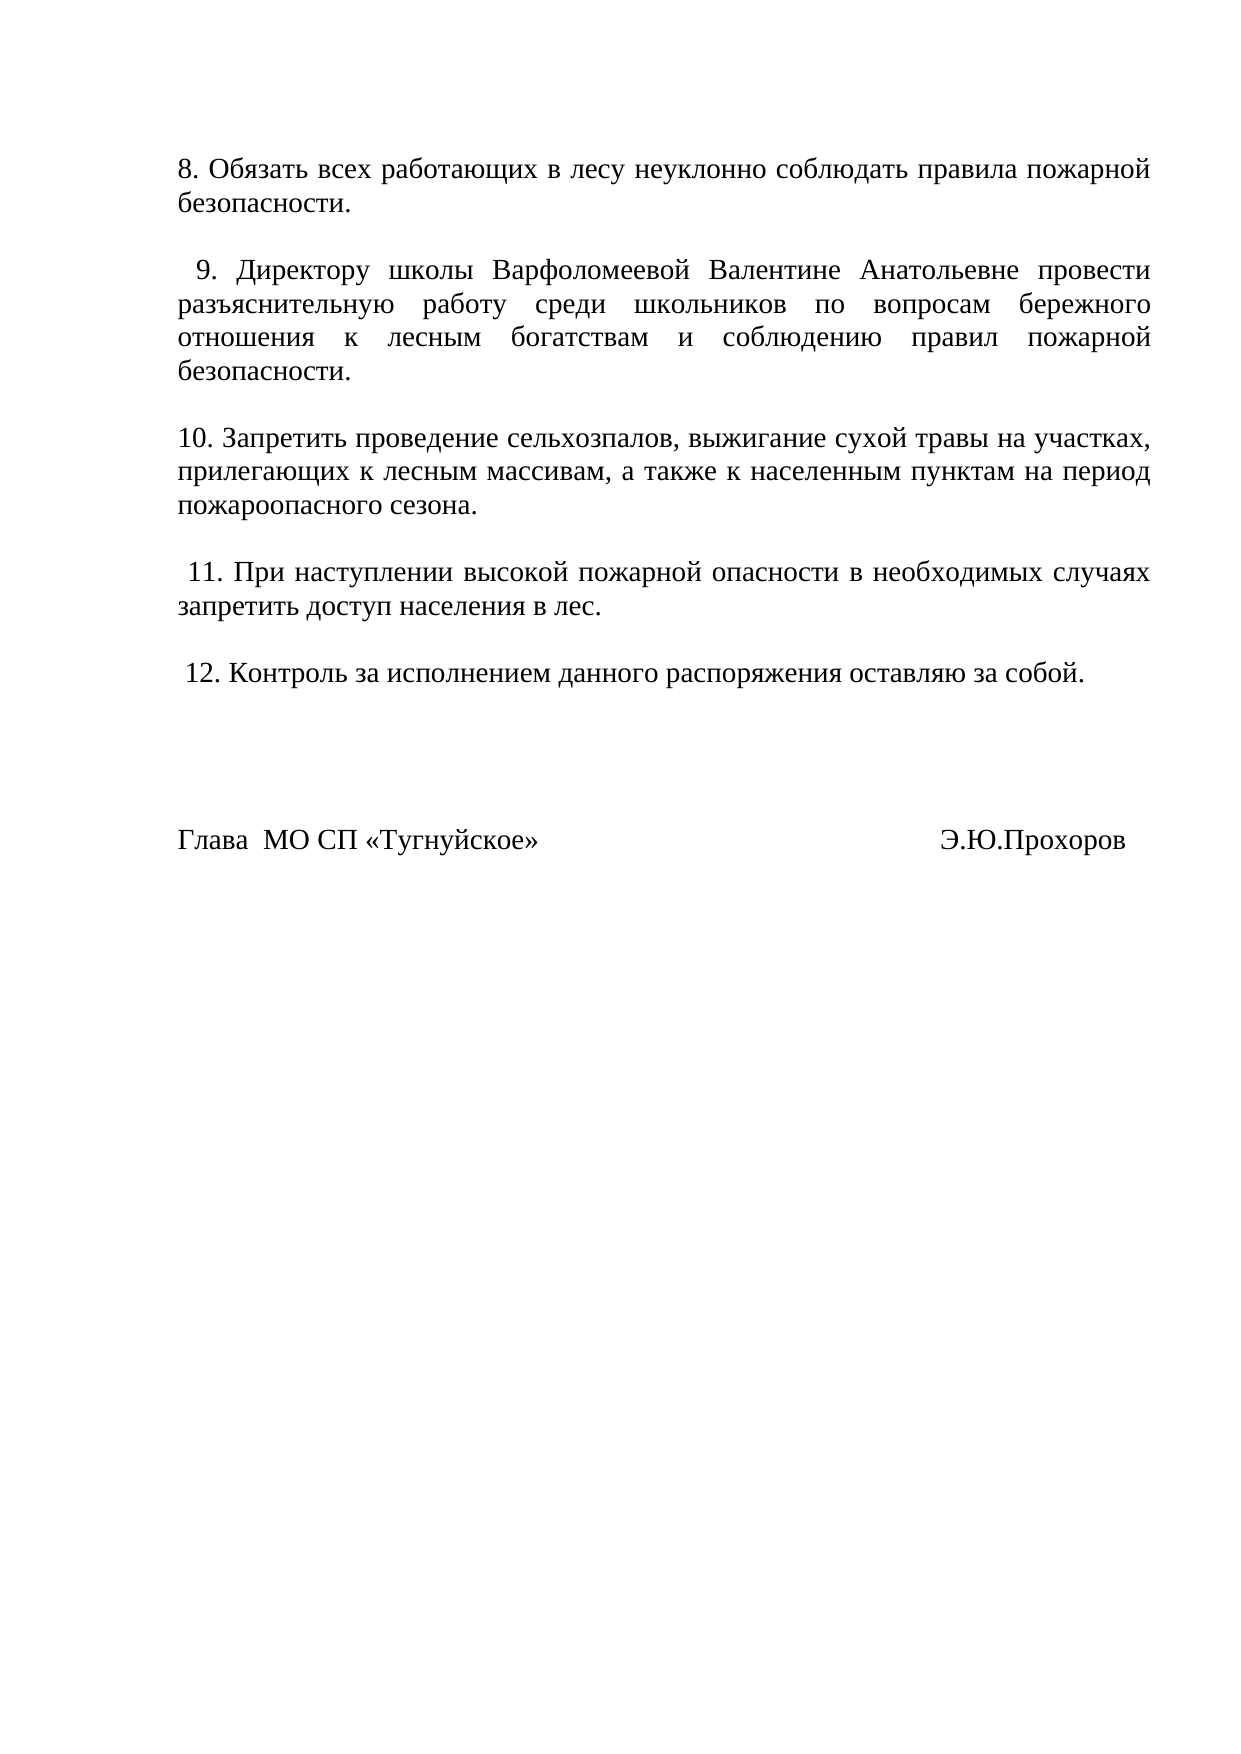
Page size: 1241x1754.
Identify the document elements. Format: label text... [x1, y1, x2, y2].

text Глава МО СП «Тугнуйское» Э.Ю.Прохоров [177, 822, 1152, 856]
text 9. Директору школы Варфоломеевой Валентине Анатольевне провести разъяснительную работу среди школьников по вопросам бережного отношения к лесным богатствам и соблюдению правил пожарной безопасности. [177, 252, 1152, 386]
text 8. Обязать всех работающих в лесу неуклонно соблюдать правила пожарной безопасности. [177, 152, 1152, 219]
text 10. Запретить проведение сельхозпалов, выжигание сухой травы на участках, прилегающих к лесным массивам, а также к населенным пунктам на период пожароопасного сезона. [177, 420, 1152, 521]
text 12. Контроль за исполнением данного распоряжения оставляю за собой. [177, 655, 1152, 688]
text 11. При наступлении высокой пожарной опасности в необходимых случаях запретить доступ населения в лес. [177, 554, 1152, 621]
